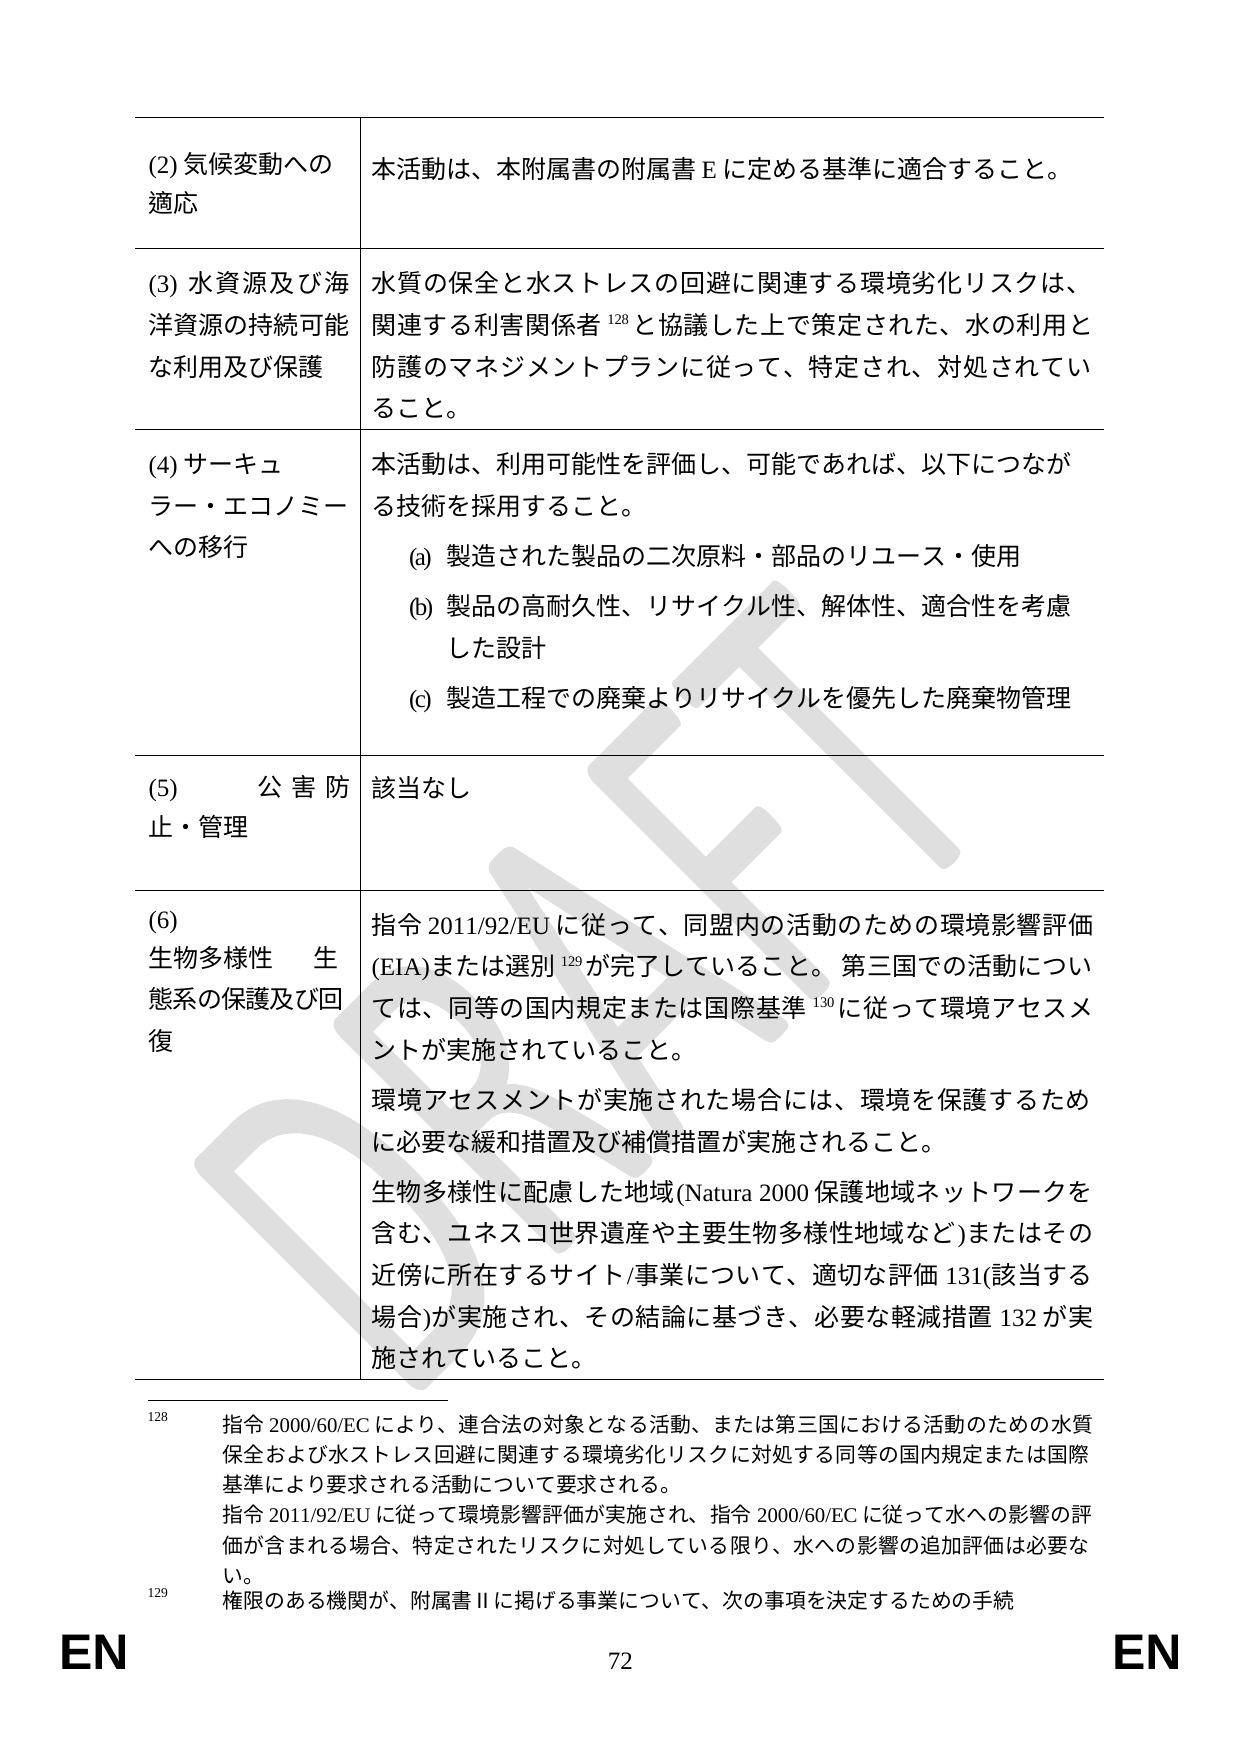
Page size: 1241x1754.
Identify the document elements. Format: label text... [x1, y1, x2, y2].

table_cell 指令2011/92/EUに従って、同盟内の活動のための環境影響評価(EIA)または選別129が完了していること。 第三国での活動については、同等の国内規定または国際基準130に従って環境アセスメントが実施されていること。 環境アセスメントが実施された場合には、環境を保護するために必要な緩和措置及び補償措置が実施されること。 生物多様性に配慮した地域(Natura 2000保護地域ネットワークを含む、ユネスコ世界遺産や主要生物多様性地域など)またはその近傍に所在するサイト/事業について、適切な評価131(該当する場合)が実施され、その結論に基づき、必要な軽減措置132が実施されていること。 [361, 891, 1104, 1379]
table_cell 本活動は、利用可能性を評価し、可能であれば、以下につながる技術を採用すること。 製造された製品の二次原料・部品のリユース・使用 製品の高耐久性、リサイクル性、解体性、適合性を考慮した設計 製造工程での廃棄よりリサイクルを優先した廃棄物管理 [361, 430, 1104, 754]
text 128 指令2000/60/ECにより、連合法の対象となる活動、または第三国における活動のための水質保全および水ストレス回避に関連する環境劣化リスクに対処する同等の国内規定または国際基準により要求される活動について要求される。 [147, 1401, 1093, 1499]
table_cell (6) 生物多様性 生態系の保護及び回復 [135, 891, 360, 1379]
table_cell (3) 水資源及び海洋資源の持続可能な利用及び保護 [135, 249, 360, 429]
table_cell 該当なし [361, 756, 1104, 890]
table_cell (5) 公害防止・管理 [135, 756, 360, 890]
text 指令2011/92/EUに従って環境影響評価が実施され、指令2000/60/ECに従って水への影響の評価が含まれる場合、特定されたリスクに対処している限り、水への影響の追加評価は必要ない。 [222, 1499, 1093, 1589]
table_cell 水質の保全と水ストレスの回避に関連する環境劣化リスクは、関連する利害関係者128と協議した上で策定された、水の利用と防護のマネジメントプランに従って、特定され、対処されていること。 [361, 249, 1104, 429]
table_cell (4) サーキュラー・エコノミーへの移行 [135, 430, 360, 754]
text 129 権限のある機関が、附属書Ⅱに掲げる事業について、次の事項を決定するための手続 [147, 1589, 1117, 1613]
table_header (2) 気候変動への適応 [135, 118, 360, 248]
table_header 本活動は、本附属書の附属書Eに定める基準に適合すること。 [361, 118, 1104, 248]
